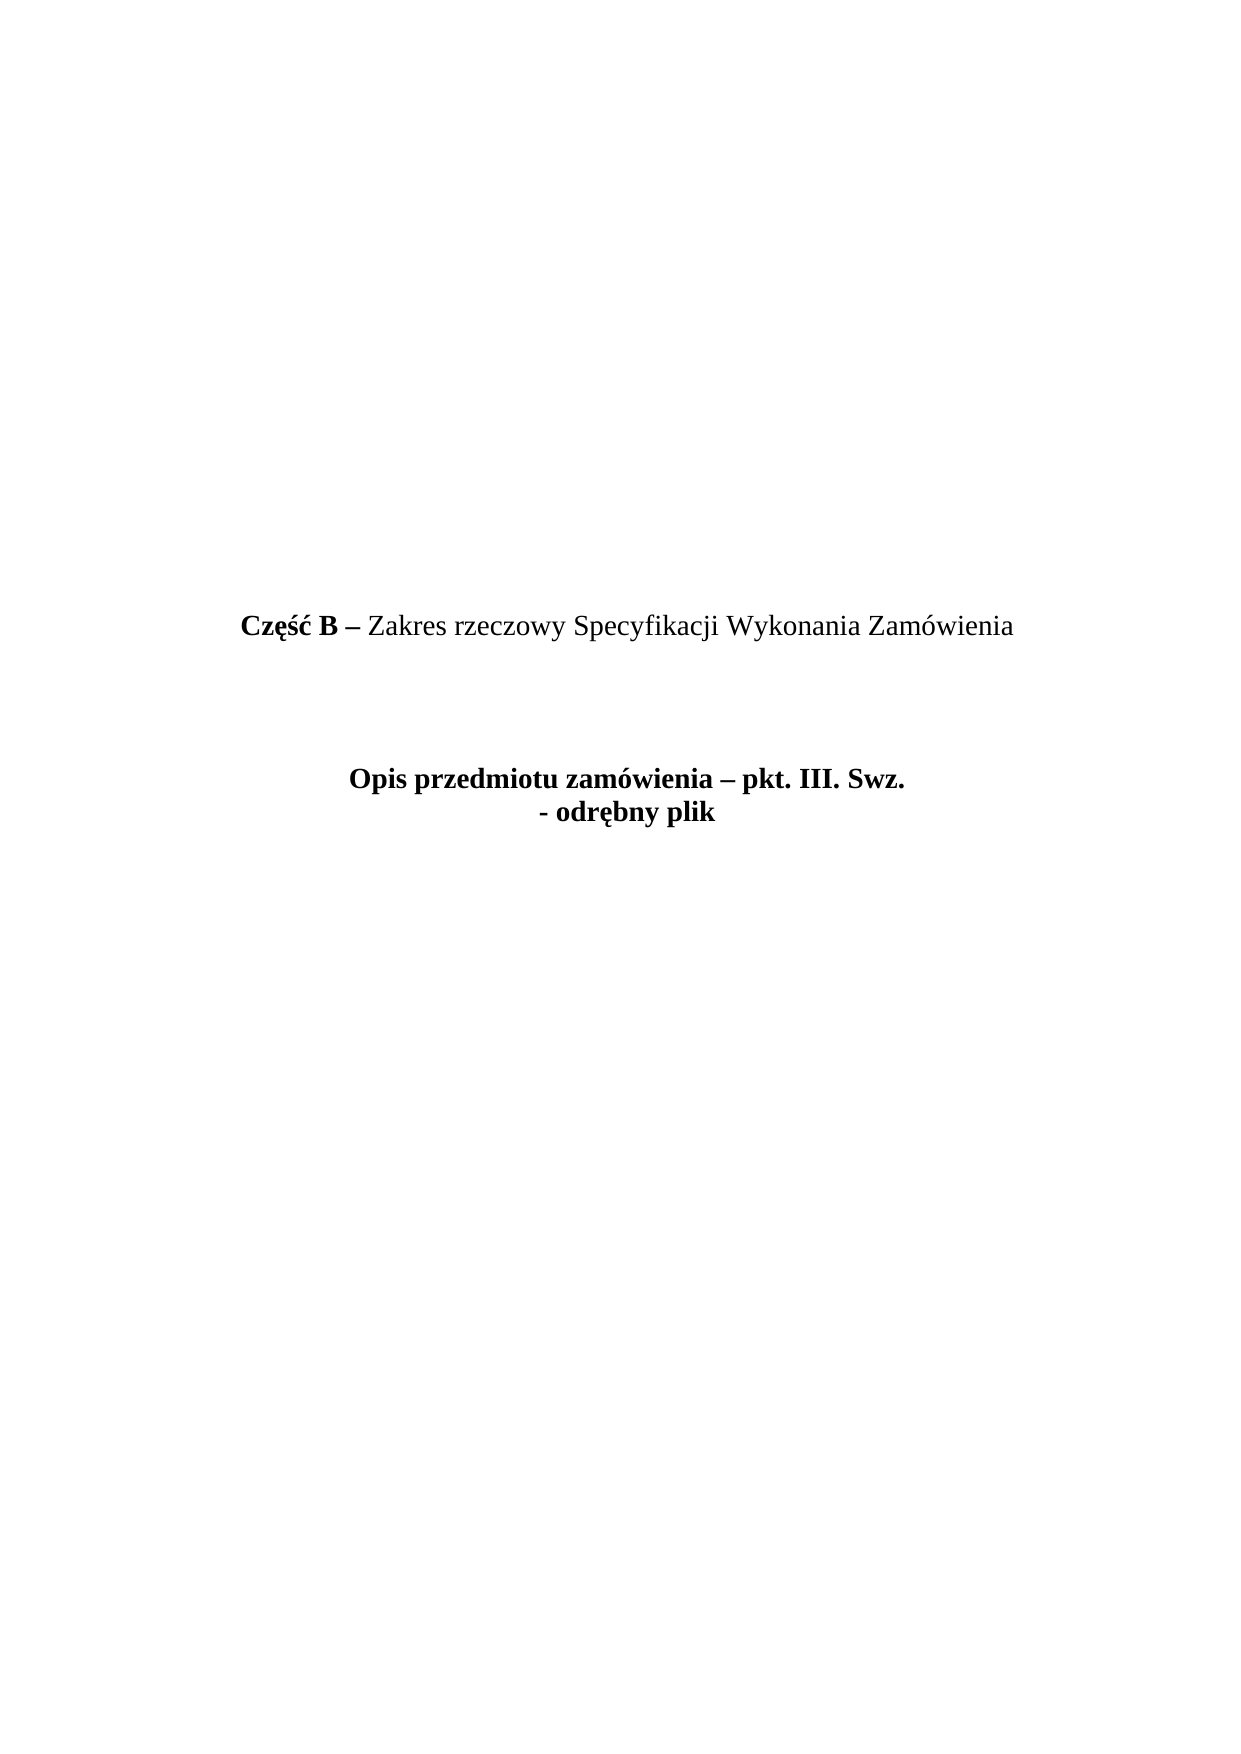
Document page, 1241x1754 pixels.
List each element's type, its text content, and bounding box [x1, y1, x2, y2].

text - odrębny plik [148, 794, 1106, 828]
text Opis przedmiotu zamówienia – pkt. III. Swz. [148, 761, 1106, 794]
text Część B – Zakres rzeczowy Specyfikacji Wykonania Zamówienia [148, 608, 1106, 641]
